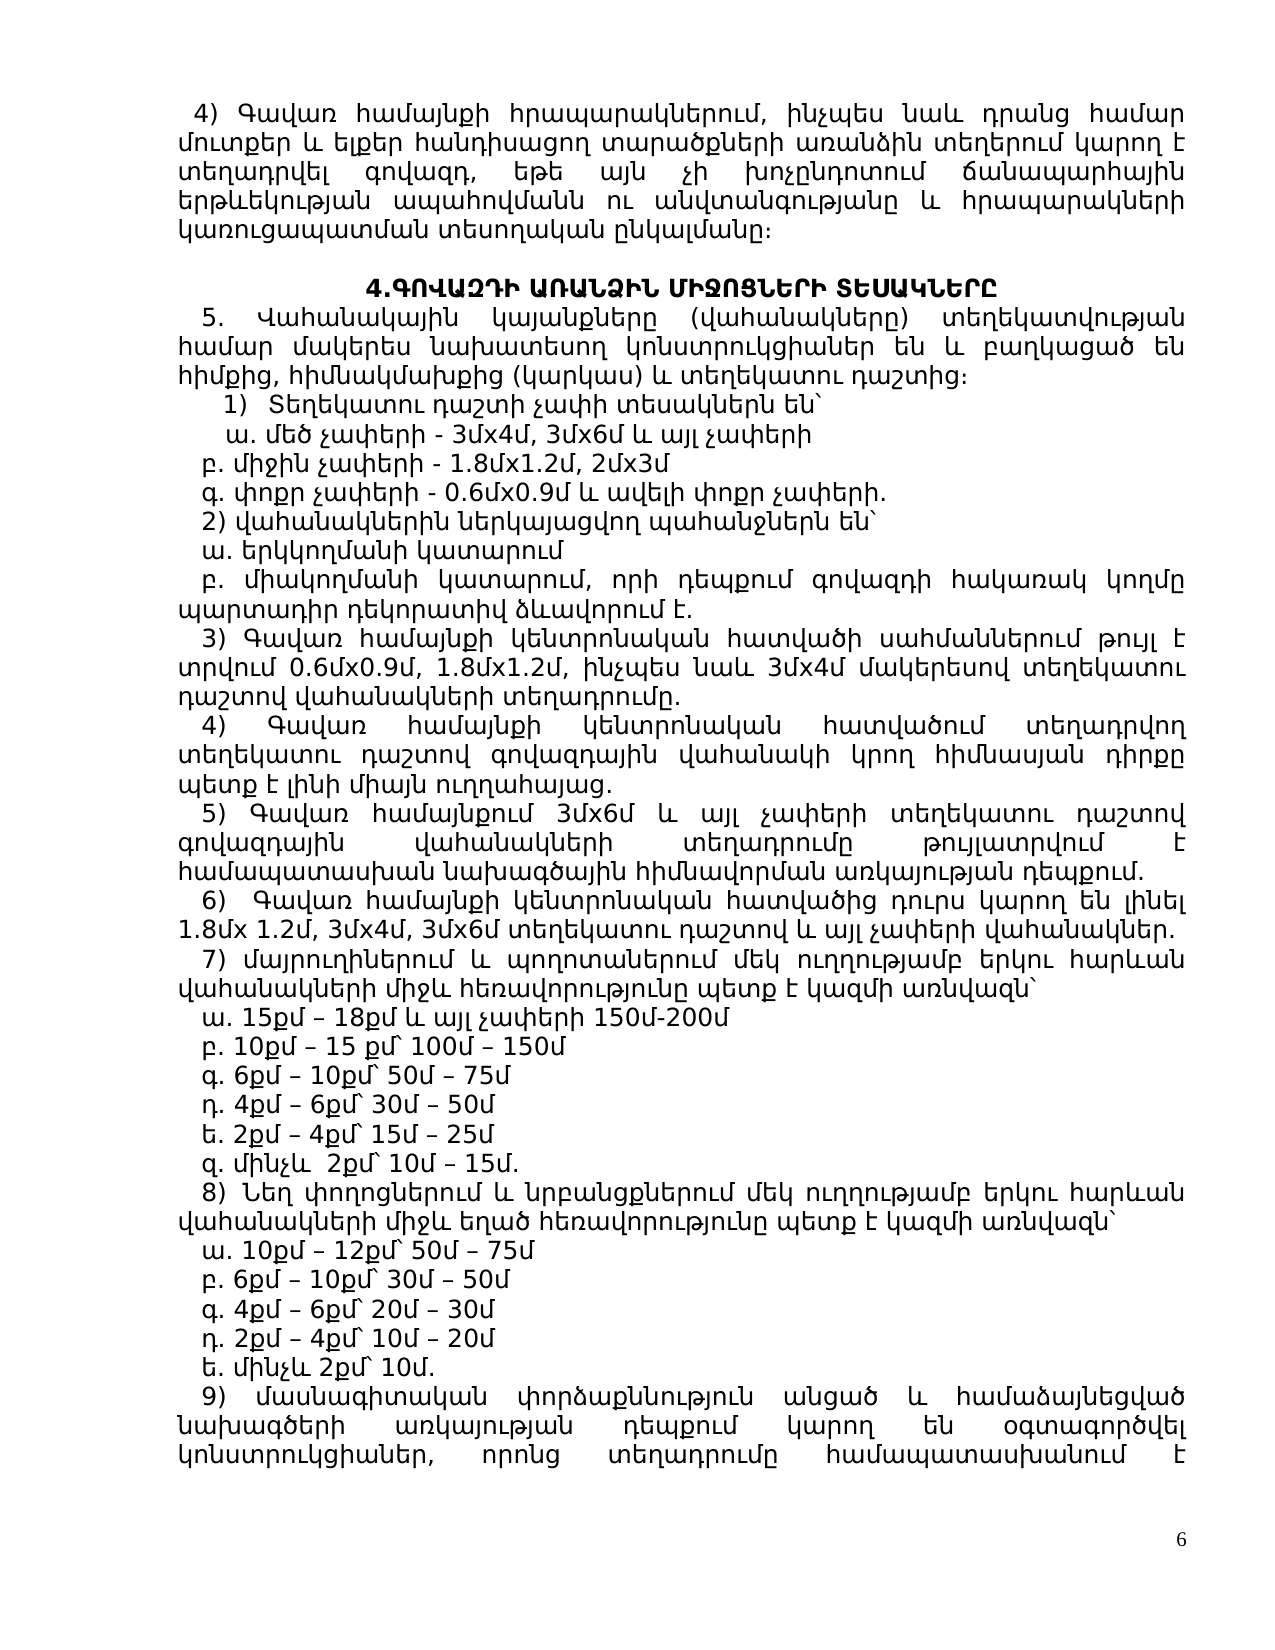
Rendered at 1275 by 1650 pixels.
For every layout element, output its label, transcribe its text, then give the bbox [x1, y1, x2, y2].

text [177, 1382, 1186, 1470]
text 5. Վահանակային կայանքները (վահանակները) տեղեկատվության համար մակերես նախատեսող կոնստրուկցիաներ են և բաղկացած են հիմքից, հիմնակմախքից (կարկաս) և տեղեկատու դաշտից։ [177, 303, 1186, 391]
text գ. 4քմ – 6քմ՝ 20մ – 30մ [177, 1295, 1186, 1324]
text դ. 4քմ – 6քմ՝ 30մ – 50մ [177, 1091, 1186, 1120]
text 7) մայրուղիներում և պողոտաներում մեկ ուղղությամբ երկու հարևան վահանակների միջև հեռավորությունը պետք է կազմի առնվազն՝ [177, 945, 1186, 1003]
text զ. մինչև 2քմ՝ 10մ – 15մ. [177, 1149, 1186, 1178]
text բ. միակողմանի կատարում, որի դեպքում գովազդի հակառակ կողմը պարտադիր դեկորատիվ ձևավորում է. [177, 566, 1186, 624]
text ե. 2քմ – 4քմ՝ 15մ – 25մ [177, 1120, 1186, 1149]
text 6) Գավառ համայնքի կենտրոնական հատվածից դուրս կարող են լինել 1.8մx 1.2մ, 3մx4մ, 3մx6մ տեղեկատու դաշտով և այլ չափերի վահանակներ. [177, 887, 1186, 945]
text 8) Նեղ փողոցներում և նրբանցքներում մեկ ուղղությամբ երկու հարևան վահանակների միջև եղած հեռավորությունը պետք է կազմի առնվազն՝ [177, 1178, 1186, 1237]
text բ. 6քմ – 10քմ՝ 30մ – 50մ [177, 1266, 1186, 1295]
text 3) Գավառ համայնքի կենտրոնական հատվածի սահմաններում թույլ է տրվում 0.6մx0.9մ, 1.8մx1.2մ, ինչպես նաև 3մx4մ մակերեսով տեղեկատու դաշտով վահանակների տեղադրումը. [177, 624, 1186, 712]
text բ. միջին չափերի - 1.8մx1.2մ, 2մx3մ [177, 449, 1186, 478]
text ա. երկկողմանի կատարում [177, 537, 1186, 566]
text ա. 15քմ – 18քմ և այլ չափերի 150մ-200մ [177, 1003, 1186, 1032]
text 5) Գավառ համայնքում 3մx6մ և այլ չափերի տեղեկատու դաշտով գովազդային վահանակների տեղադրումը թույլատրվում է համապատասխան նախագծային հիմնավորման առկայության դեպքում. [177, 799, 1186, 887]
list Տեղեկատու դաշտի չափի տեսակներն են՝ [222, 391, 1186, 420]
text 2) վահանակներին ներկայացվող պահանջներն են՝ [177, 507, 1186, 537]
text գ. փոքր չափերի - 0.6մx0.9մ և ավելի փոքր չափերի. [177, 478, 1186, 507]
text 4) Գավառ համայնքի կենտրոնական հատվածում տեղադրվող տեղեկատու դաշտով գովազդային վահանակի կրող հիմնասյան դիրքը պետք է լինի միայն ուղղահայաց. [177, 712, 1186, 799]
text ա. 10քմ – 12քմ՝ 50մ – 75մ [177, 1237, 1186, 1266]
text դ. 2քմ – 4քմ՝ 10մ – 20մ [177, 1324, 1186, 1353]
text 4) Գավառ համայնքի հրապարակներում, ինչպես նաև դրանց համար մուտքեր և ելքեր հանդիսացող տարածքների առանձին տեղերում կարող է տեղադրվել գովազդ, եթե այն չի խոչընդոտում ճանապարհային երթևեկության ապահովմանն ու անվտանգությանը և հրապարակների կառուցապատման տեսողական ընկալմանը։ [177, 99, 1186, 245]
text 4.ԳՈՎԱԶԴԻ ԱՌԱՆՁԻՆ ՄԻՋՈՑՆԵՐԻ ՏԵՍԱԿՆԵՐԸ [177, 274, 1186, 303]
text բ. 10քմ – 15 քմ՝ 100մ – 150մ [177, 1032, 1186, 1062]
text ա. մեծ չափերի - 3մx4մ, 3մx6մ և այլ չափերի [177, 420, 1186, 449]
text ե. մինչև 2քմ՝ 10մ. [177, 1353, 1186, 1382]
text գ. 6քմ – 10քմ՝ 50մ – 75մ [177, 1062, 1186, 1091]
